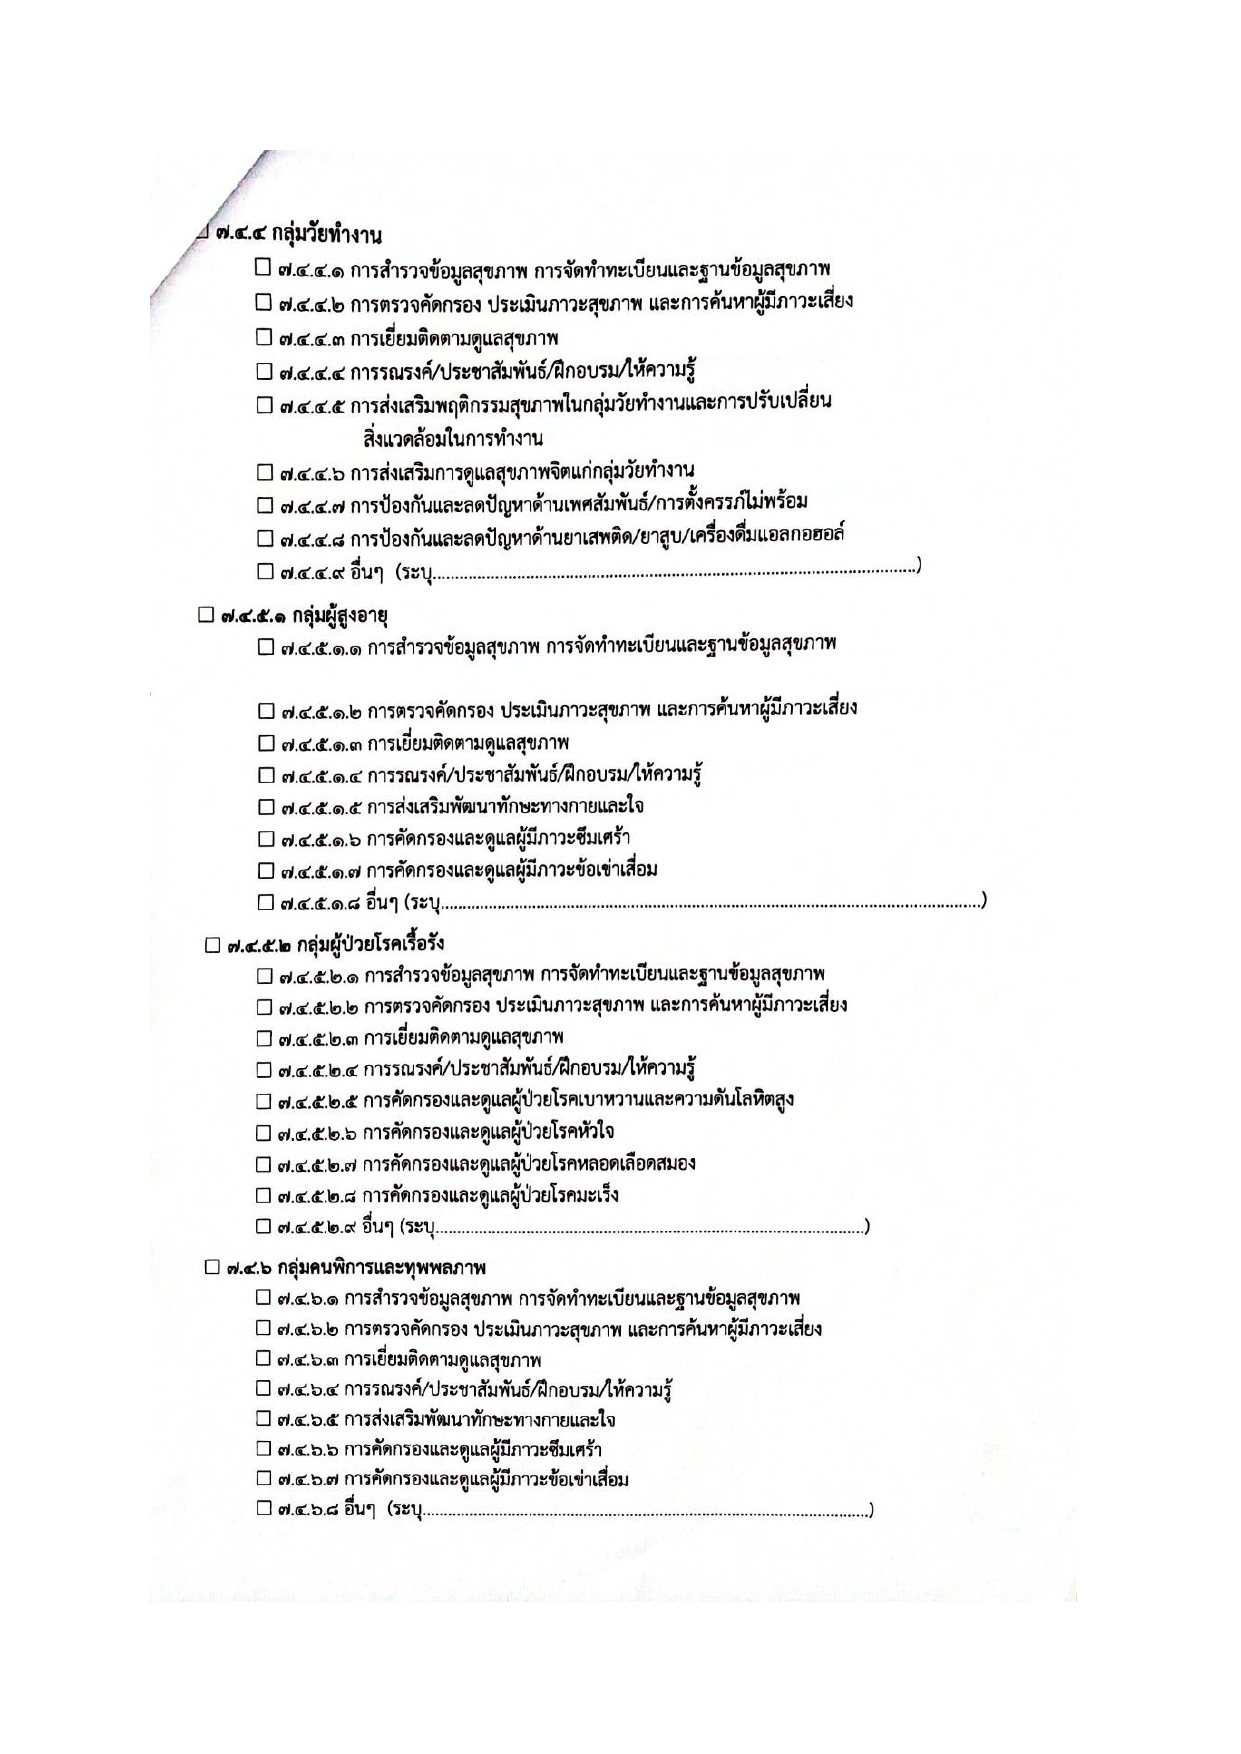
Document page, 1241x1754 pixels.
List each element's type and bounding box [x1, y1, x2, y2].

picture [150, 150, 1077, 1602]
